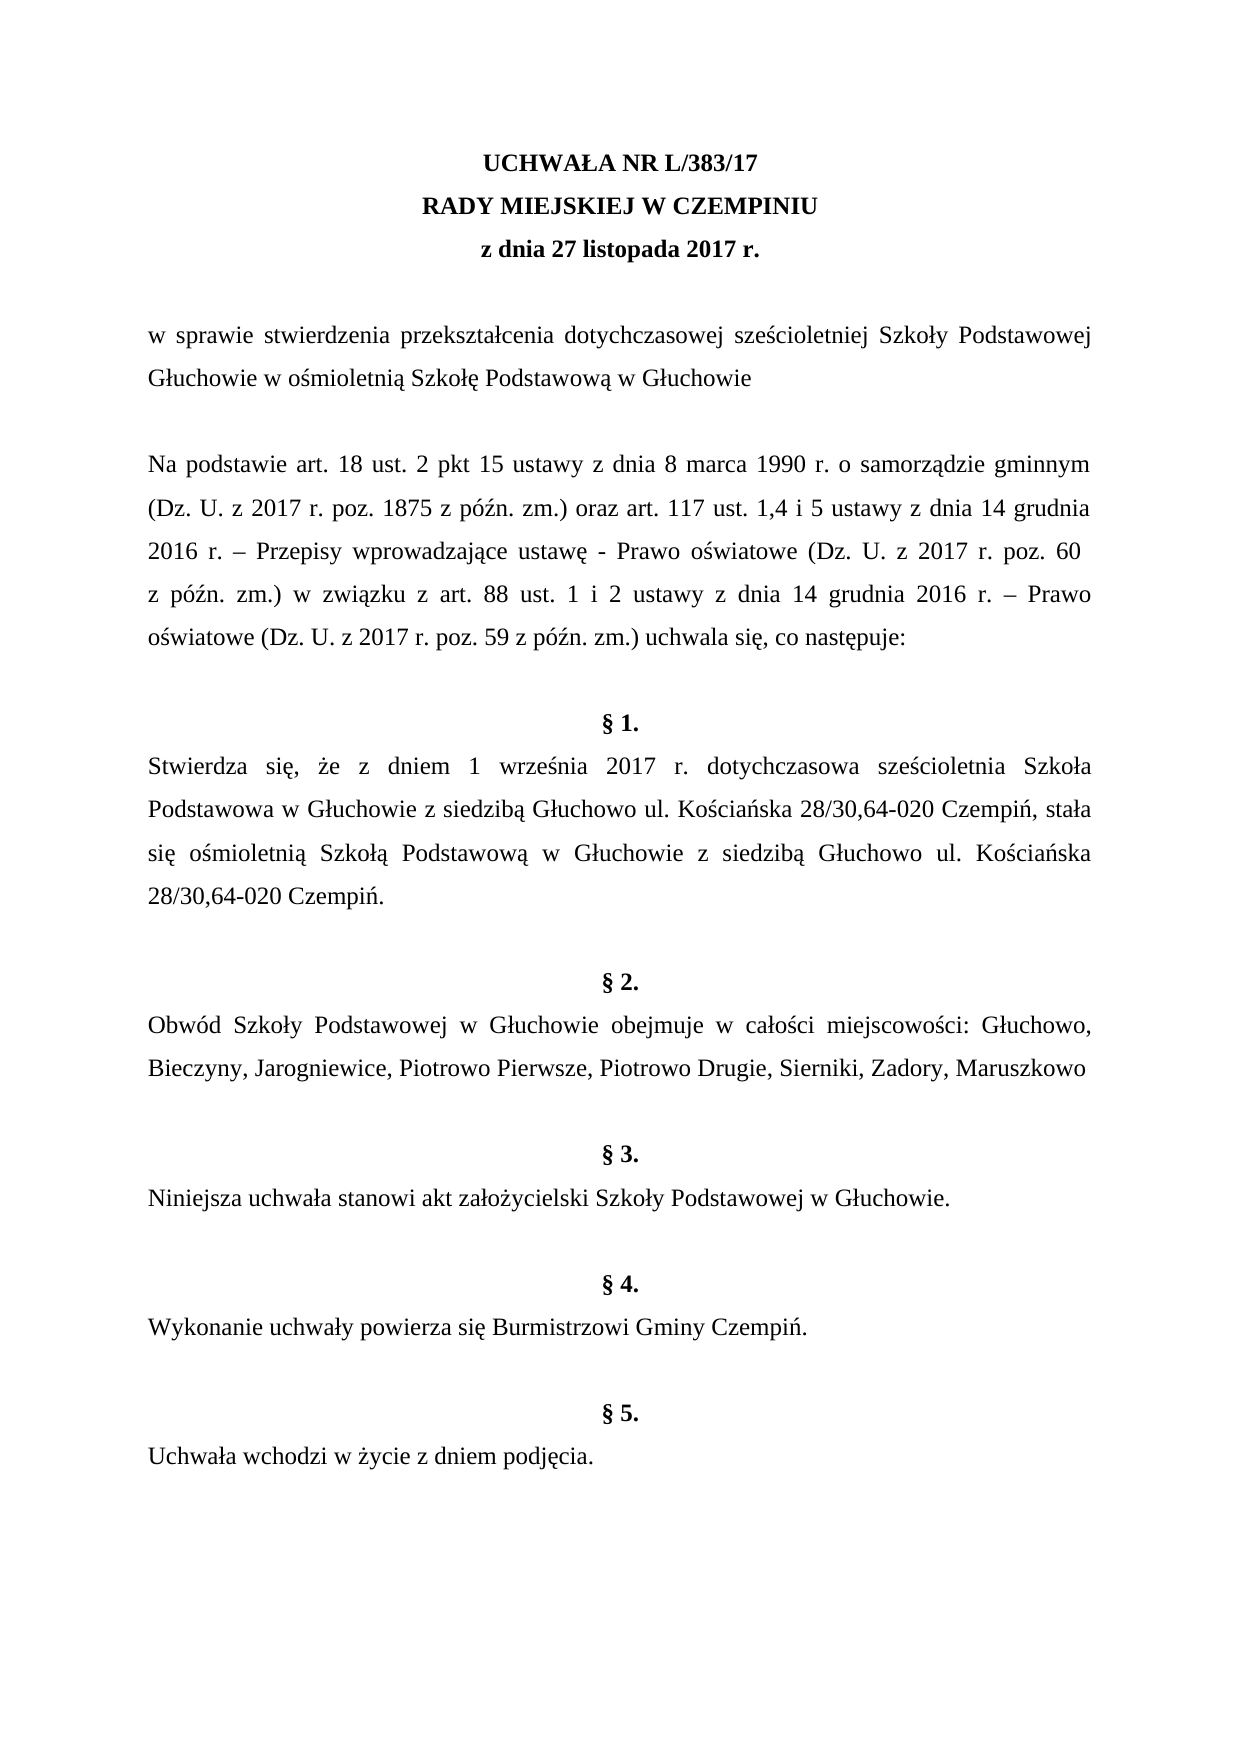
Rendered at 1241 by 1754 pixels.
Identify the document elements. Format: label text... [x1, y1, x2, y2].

text Na podstawie art. 18 ust. 2 pkt 15 ustawy z dnia 8 marca 1990 r. o samorządzie gminnym (Dz. U. z 2017 r. poz. 1875 z późn. zm.) oraz art. 117 ust. 1,4 i 5 ustawy z dnia 14 grudnia 2016 r. – Przepisy wprowadzające ustawę - Prawo oświatowe (Dz. U. z 2017 r. poz. 60 z późn. zm.) w związku z art. 88 ust. 1 i 2 ustawy z dnia 14 grudnia 2016 r. – Prawo oświatowe (Dz. U. z 2017 r. poz. 59 z późn. zm.) uchwala się, co następuje: [148, 449, 1092, 651]
text Obwód Szkoły Podstawowej w Głuchowie obejmuje w całości miejscowości: Głuchowo, Bieczyny, Jarogniewice, Piotrowo Pierwsze, Piotrowo Drugie, Sierniki, Zadory, Maruszkowo [148, 1010, 1092, 1082]
text § 5. [148, 1398, 1092, 1427]
text § 4. [148, 1269, 1092, 1298]
text § 1. [148, 708, 1092, 737]
text Uchwała wchodzi w życie z dniem podjęcia. [148, 1441, 1092, 1470]
text § 2. [148, 967, 1092, 996]
text Niniejsza uchwała stanowi akt założycielski Szkoły Podstawowej w Głuchowie. [148, 1183, 1092, 1211]
text z dnia 27 listopada 2017 r. [148, 234, 1092, 263]
text Stwierdza się, że z dniem 1 września 2017 r. dotychczasowa sześcioletnia Szkoła Podstawowa w Głuchowie z siedzibą Głuchowo ul. Kościańska 28/30,64-020 Czempiń, stała się ośmioletnią Szkołą Podstawową w Głuchowie z siedzibą Głuchowo ul. Kościańska 28/30,64-020 Czempiń. [148, 751, 1092, 909]
text RADY MIEJSKIEJ W CZEMPINIU [148, 191, 1092, 219]
text Wykonanie uchwały powierza się Burmistrzowi Gminy Czempiń. [148, 1312, 1092, 1341]
text UCHWAŁA NR L/383/17 [148, 148, 1092, 176]
text § 3. [148, 1139, 1092, 1168]
text w sprawie stwierdzenia przekształcenia dotychczasowej sześcioletniej Szkoły Podstawowej Głuchowie w ośmioletnią Szkołę Podstawową w Głuchowie [148, 320, 1092, 392]
